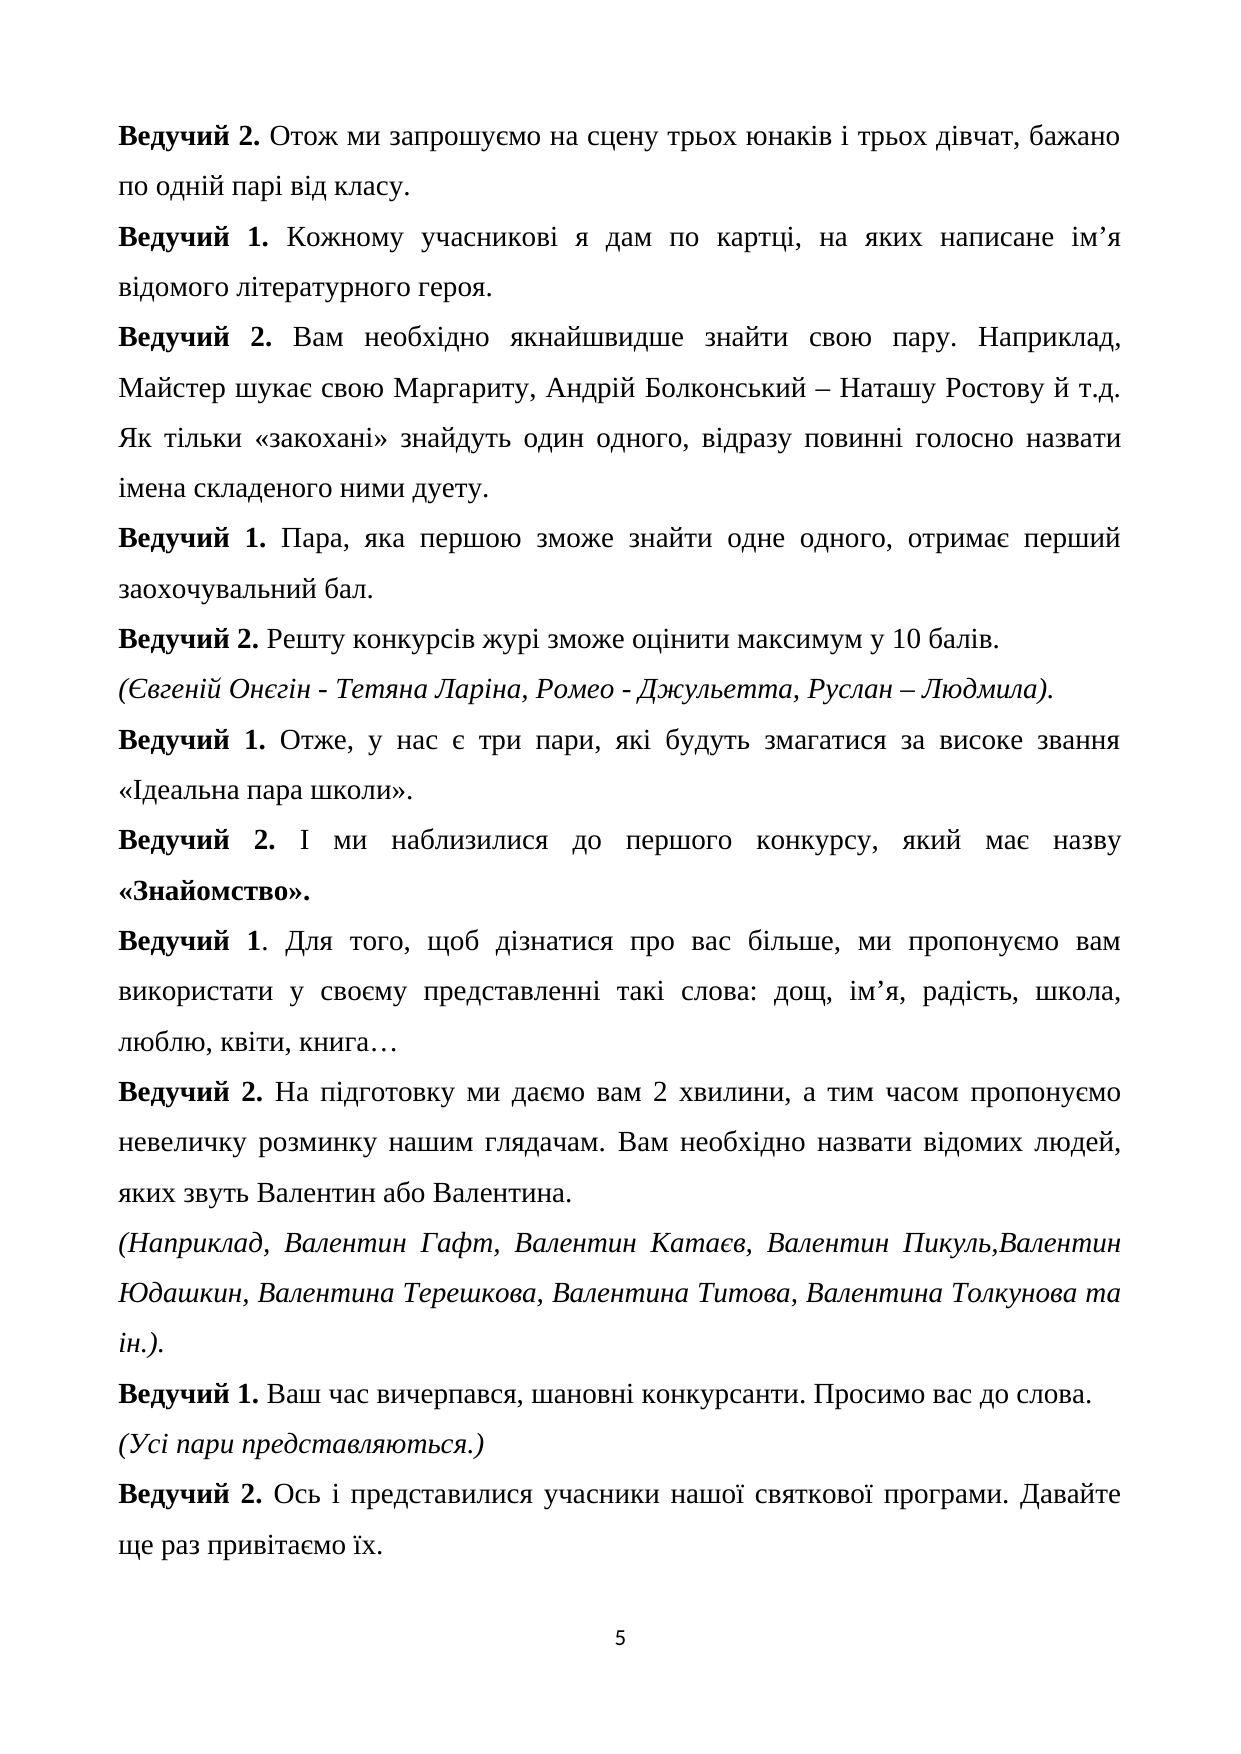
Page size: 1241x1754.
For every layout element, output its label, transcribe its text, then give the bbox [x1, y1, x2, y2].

text Ведучий 2. І ми наблизилися до першого конкурсу, який має назву «Знайомство». [118, 822, 1122, 906]
text Ведучий 2. Ось і представилися учасники нашої святкової програми. Давайте ще раз привітаємо їх. [118, 1477, 1122, 1560]
text (Усі пари представляються.) [118, 1426, 1122, 1460]
text (Наприклад, Валентин Гафт, Валентин Катаєв, Валентин Пикуль,Валентин Юдашкин, Валентина Терешкова, Валентина Титова, Валентина Толкунова та ін.). [118, 1225, 1122, 1359]
text Ведучий 1. Для того, щоб дізнатися про вас більше, ми пропонуємо вам використати у своєму представленні такі слова: дощ, ім’я, радість, школа, люблю, квіти, книга… [118, 923, 1122, 1057]
text (Євгеній Онєгін - Тетяна Ларіна, Ромео - Джульетта, Руслан – Людмила). [118, 672, 1122, 705]
text Ведучий 1. Пара, яка першою зможе знайти одне одного, отримає перший заохочувальний бал. [118, 521, 1122, 604]
text Ведучий 1. Кожному учасникові я дам по картці, на яких написане ім’я відомого літературного героя. [118, 219, 1122, 303]
text Ведучий 2. Вам необхідно якнайшвидше знайти свою пару. Наприклад, Майстер шукає свою Маргариту, Андрій Болконський – Наташу Ростову й т.д. Як тільки «закохані» знайдуть один одного, відразу повинні голосно назвати імена складеного ними дуету. [118, 319, 1122, 504]
text Ведучий 2. Отож ми запрошуємо на сцену трьох юнаків і трьох дівчат, бажано по одній парі від класу. [118, 118, 1122, 202]
text Ведучий 1. Отже, у нас є три пари, які будуть змагатися за високе звання «Ідеальна пара школи». [118, 722, 1122, 806]
text Ведучий 2. Решту конкурсів журі зможе оцінити максимум у 10 балів. [118, 621, 1122, 655]
text Ведучий 1. Ваш час вичерпався, шановні конкурсанти. Просимо вас до слова. [118, 1376, 1122, 1409]
text Ведучий 2. На підготовку ми даємо вам 2 хвилини, а тим часом пропонуємо невеличку розминку нашим глядачам. Вам необхідно назвати відомих людей, яких звуть Валентин або Валентина. [118, 1074, 1122, 1208]
